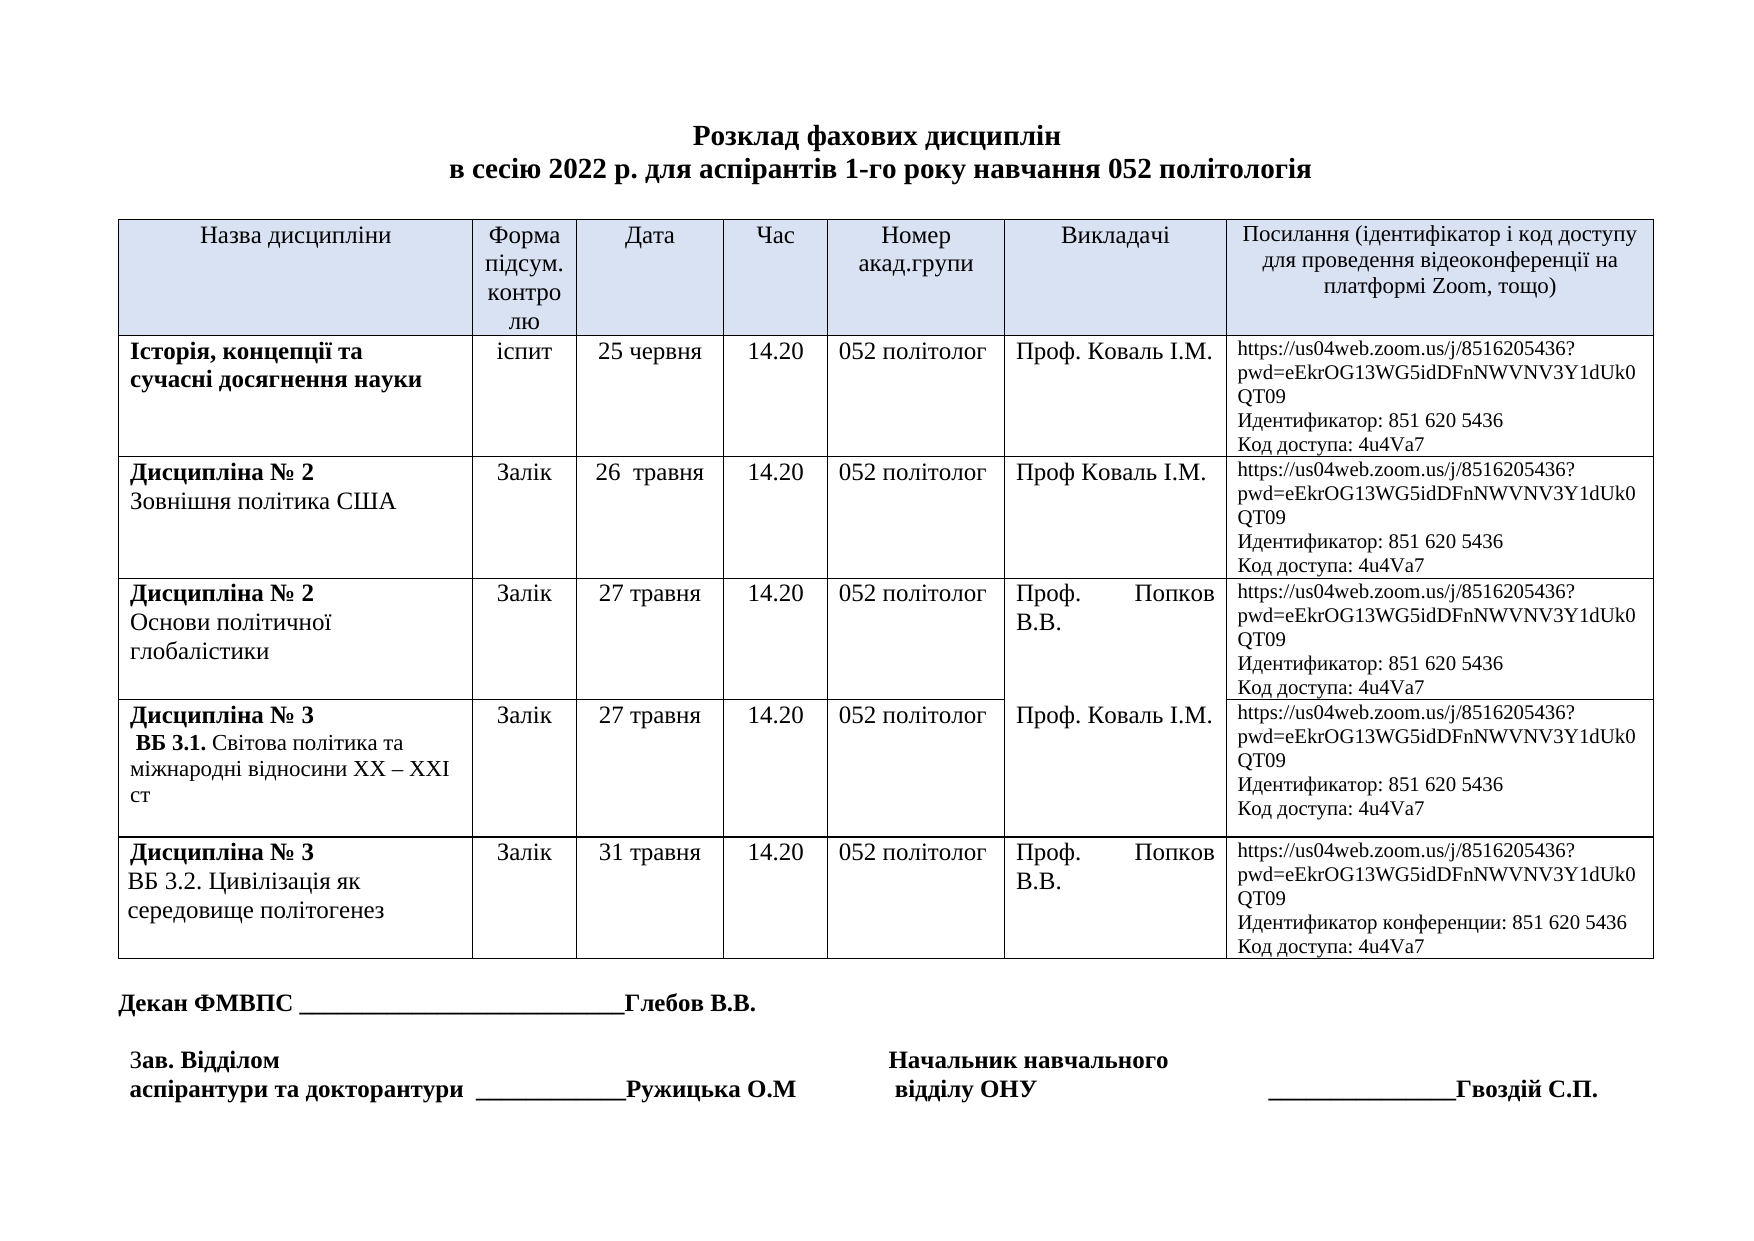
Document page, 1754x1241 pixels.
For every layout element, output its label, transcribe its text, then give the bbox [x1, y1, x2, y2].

text Декан ФМВПС __________________________Глебов В.В. [118, 988, 1636, 1016]
table_cell 14.20 [724, 579, 827, 699]
table_header Назва дисципліни [119, 220, 472, 335]
table_cell 052 політолог [828, 579, 1004, 699]
table_cell https://us04web.zoom.us/j/8516205436?pwd=eEkrOG13WG5idDFnNWVNV3Y1dUk0QT09 Идентификатор: 851 620 5436 Код доступа: 4u4Va7 [1227, 700, 1653, 836]
table_cell 27 травня [577, 700, 723, 836]
table_cell Історія, концепції та сучасні досягнення науки [119, 336, 472, 456]
table_cell 31 травня [577, 838, 723, 958]
table_cell Залік [473, 838, 576, 958]
table_cell https://us04web.zoom.us/j/8516205436?pwd=eEkrOG13WG5idDFnNWVNV3Y1dUk0QT09 Идентификатор конференции: 851 620 5436 Код доступа: 4u4Va7 [1227, 838, 1653, 958]
table_cell 14.20 [724, 457, 827, 577]
table_cell Дисципліна № 3 ВБ 3.1. Світова політика та міжнародні відносини ХХ – ХХI ст [119, 700, 472, 836]
table_cell 052 політолог [828, 457, 1004, 577]
table_cell 052 політолог [828, 838, 1004, 958]
table_cell Проф Коваль І.М. [1005, 457, 1226, 577]
table_header Зав. Відділом аспірантури та докторантури ____________Ружицька О.М [118, 1045, 877, 1131]
table_cell 27 травня [577, 579, 723, 699]
table_cell 26 травня [577, 457, 723, 577]
table_header Дата [577, 220, 723, 335]
table_cell іспит [473, 336, 576, 456]
table_header Посилання (ідентифікатор і код доступу для проведення відеоконференції на платформі Zoom, тощо) [1227, 220, 1653, 335]
table_cell 25 червня [577, 336, 723, 456]
table_cell Проф. Коваль І.М. [1005, 699, 1226, 836]
table_cell Дисципліна № 2 Зовнішня політика США [119, 457, 472, 577]
table_header Номер акад.групи [828, 220, 1004, 335]
table_cell Проф. Попков В.В. [1005, 838, 1226, 958]
table_cell Проф. Коваль І.М. [1005, 336, 1226, 456]
table_header Форма підсум. контролю [473, 220, 576, 335]
table_cell 14.20 [724, 336, 827, 456]
table_cell Залік [473, 700, 576, 836]
text Розклад фахових дисциплін [118, 118, 1636, 152]
table_header Час [724, 220, 827, 335]
table_cell 052 політолог [828, 336, 1004, 456]
table_cell Залік [473, 457, 576, 577]
table_cell Дисципліна № 3 ВБ 3.2. Цивілізація як середовище політогенез [119, 838, 472, 958]
table_cell Проф. Попков В.В. [1005, 579, 1226, 699]
table_cell Залік [473, 579, 576, 699]
table_cell 052 політолог [828, 700, 1004, 836]
text в сесію 2022 р. для аспірантів 1-го року навчання 052 політологія [118, 152, 1636, 185]
table_cell 14.20 [724, 700, 827, 836]
table_cell https://us04web.zoom.us/j/8516205436?pwd=eEkrOG13WG5idDFnNWVNV3Y1dUk0QT09 Идентификатор: 851 620 5436 Код доступа: 4u4Va7 [1227, 579, 1653, 699]
table_cell 14.20 [724, 838, 827, 958]
table_cell Дисципліна № 2 Основи політичної глобалістики [119, 579, 472, 699]
table_cell https://us04web.zoom.us/j/8516205436?pwd=eEkrOG13WG5idDFnNWVNV3Y1dUk0QT09 Идентификатор: 851 620 5436 Код доступа: 4u4Va7 [1227, 336, 1653, 456]
table_header Начальник навчального відділу ОНУ _______________Гвоздій С.П. [877, 1045, 1636, 1131]
table_cell https://us04web.zoom.us/j/8516205436?pwd=eEkrOG13WG5idDFnNWVNV3Y1dUk0QT09 Идентификатор: 851 620 5436 Код доступа: 4u4Va7 [1227, 457, 1653, 577]
table_header Викладачі [1005, 220, 1226, 335]
